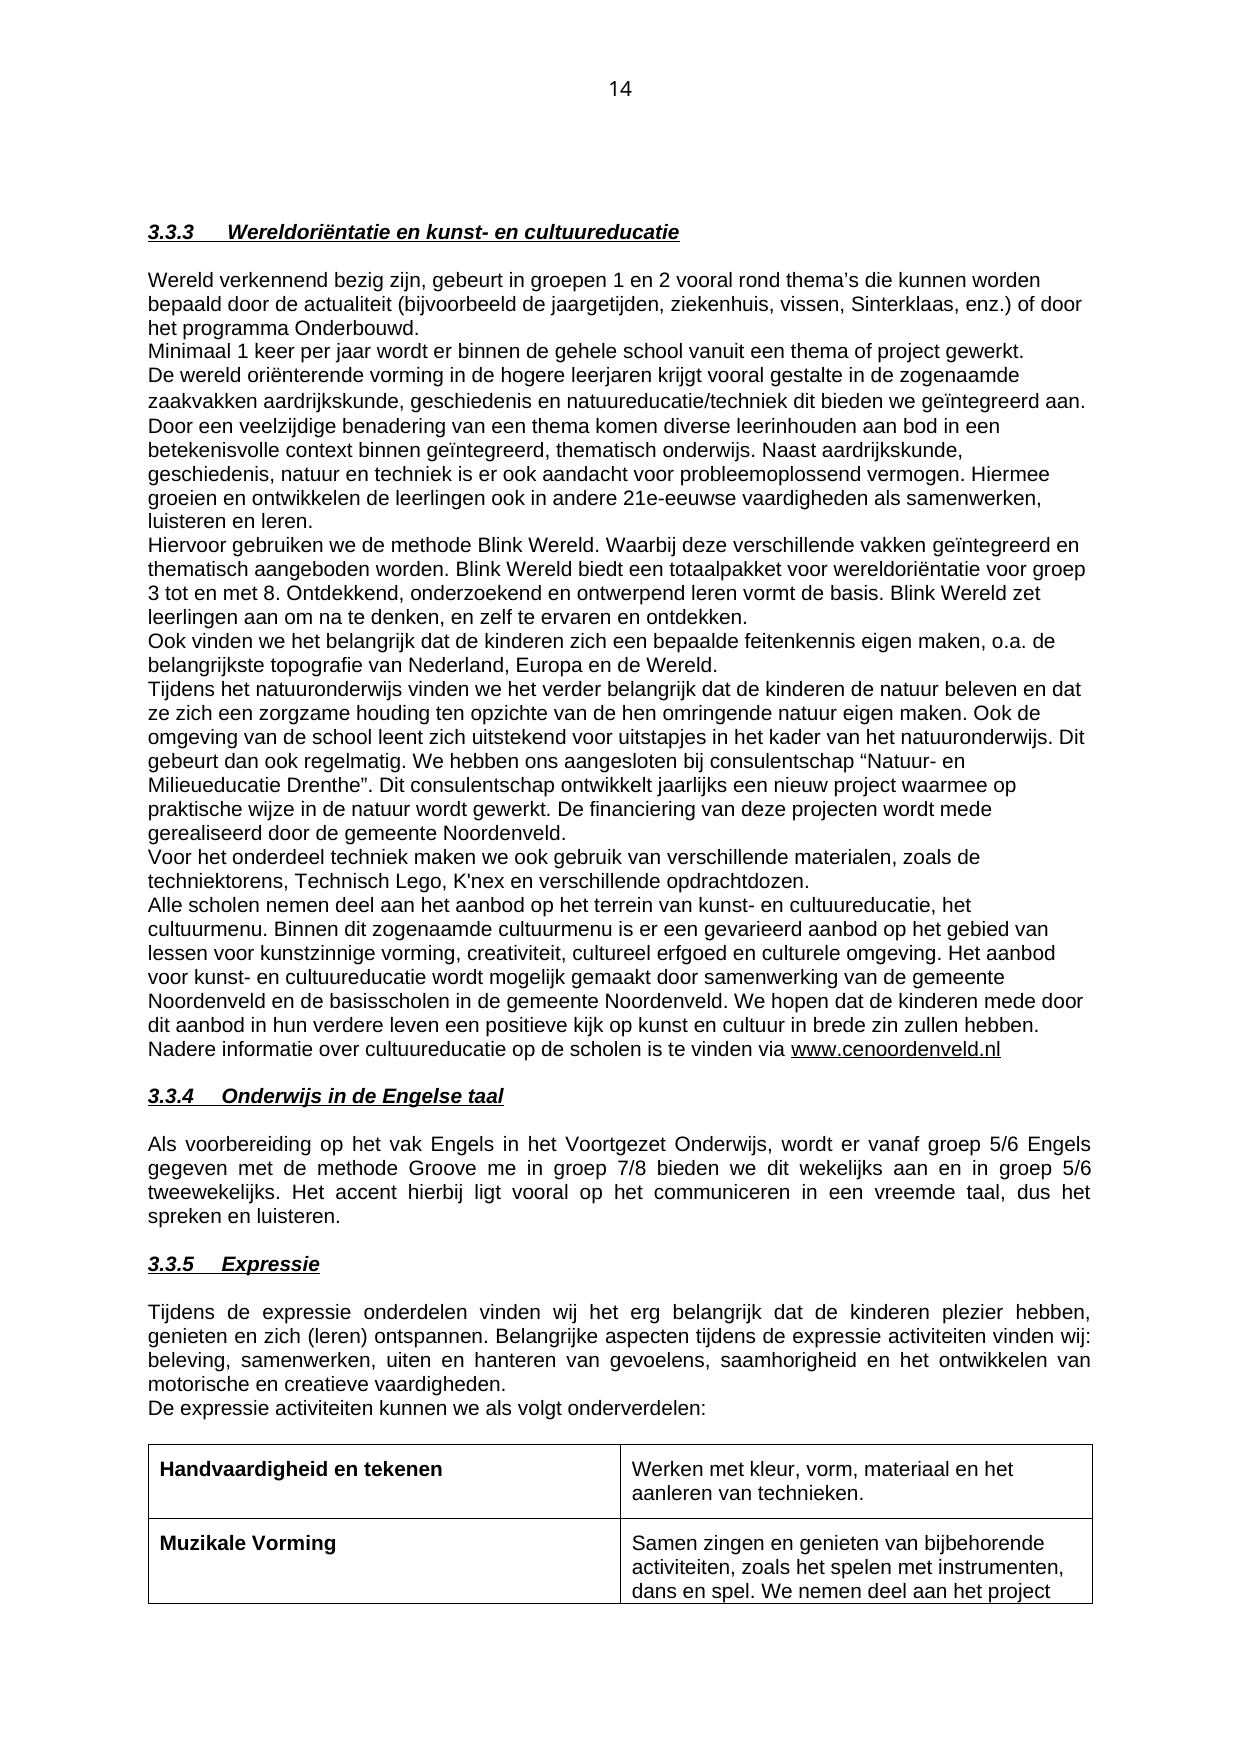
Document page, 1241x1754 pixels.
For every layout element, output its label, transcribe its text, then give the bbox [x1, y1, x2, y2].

table_cell Muzikale Vorming [149, 1519, 620, 1603]
text Minimaal 1 keer per jaar wordt er binnen de gehele school vanuit een thema of project gewerkt. [148, 339, 1093, 363]
text Wereld verkennend bezig zijn, gebeurt in groepen 1 en 2 vooral rond thema’s die kunnen worden bepaald door de actualiteit (bijvoorbeeld de jaargetijden, ziekenhuis, vissen, Sinterklaas, enz.) of door het programma Onderbouwd. [148, 267, 1093, 339]
text Voor het onderdeel techniek maken we ook gebruik van verschillende materialen, zoals de techniektorens, Technisch Lego, K'nex en verschillende opdrachtdozen. [148, 845, 1093, 893]
text 3.3.4 Onderwijs in de Engelse taal [148, 1084, 1093, 1108]
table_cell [621, 1519, 1092, 1603]
table_header Werken met kleur, vorm, materiaal en het aanleren van technieken. [621, 1445, 1092, 1518]
table_header Handvaardigheid en tekenen [149, 1445, 620, 1518]
text Tijdens het natuuronderwijs vinden we het verder belangrijk dat de kinderen de natuur beleven en dat ze zich een zorgzame houding ten opzichte van de hen omringende natuur eigen maken. Ook de omgeving van de school leent zich uitstekend voor uitstapjes in het kader van het natuuronderwijs. Dit gebeurt dan ook regelmatig. We hebben ons aangesloten bij consulentschap “Natuur- en Milieueducatie Drenthe”. Dit consulentschap ontwikkelt jaarlijks een nieuw project waarmee op praktische wijze in de natuur wordt gewerkt. De financiering van deze projecten wordt mede gerealiseerd door de gemeente Noordenveld. [148, 677, 1093, 845]
text Tijdens de expressie onderdelen vinden wij het erg belangrijk dat de kinderen plezier hebben, genieten en zich (leren) ontspannen. Belangrijke aspecten tijdens de expressie activiteiten vinden wij: beleving, samenwerken, uiten en hanteren van gevoelens, saamhorigheid en het ontwikkelen van motorische en creatieve vaardigheden. [148, 1300, 1093, 1396]
text 3.3.3 Wereldoriëntatie en kunst- en cultuureducatie [148, 219, 1093, 243]
text Hiervoor gebruiken we de methode Blink Wereld. Waarbij deze verschillende vakken geïntegreerd en thematisch aangeboden worden. Blink Wereld biedt een totaalpakket voor wereldoriëntatie voor groep 3 tot en met 8. Ontdekkend, onderzoekend en ontwerpend leren vormt de basis. Blink Wereld zet leerlingen aan om na te denken, en zelf te ervaren en ontdekken. Ook vinden we het belangrijk dat de kinderen zich een bepaalde feitenkennis eigen maken, o.a. de belangrijkste topografie van Nederland, Europa en de Wereld. [148, 533, 1093, 677]
text Alle scholen nemen deel aan het aanbod op het terrein van kunst- en cultuureducatie, het cultuurmenu. Binnen dit zogenaamde cultuurmenu is er een gevarieerd aanbod op het gebied van lessen voor kunstzinnige vorming, creativiteit, cultureel erfgoed en culturele omgeving. Het aanbod voor kunst- en cultuureducatie wordt mogelijk gemaakt door samenwerking van de gemeente Noordenveld en de basisscholen in de gemeente Noordenveld. We hopen dat de kinderen mede door dit aanbod in hun verdere leven een positieve kijk op kunst en cultuur in brede zin zullen hebben. Nadere informatie over cultuureducatie op de scholen is te vinden via www.cenoordenveld.nl [148, 893, 1093, 1060]
text Als voorbereiding op het vak Engels in het Voortgezet Onderwijs, wordt er vanaf groep 5/6 Engels gegeven met de methode Groove me in groep 7/8 bieden we dit wekelijks aan en in groep 5/6 tweewekelijks. Het accent hierbij ligt vooral op het communiceren in een vreemde taal, dus het spreken en luisteren. [148, 1132, 1093, 1228]
text De wereld oriënterende vorming in de hogere leerjaren krijgt vooral gestalte in de zogenaamde zaakvakken aardrijkskunde, geschiedenis en natuureducatie/techniek dit bieden we geïntegreerd aan. Door een veelzijdige benadering van een thema komen diverse leerinhouden aan bod in een betekenisvolle context binnen geïntegreerd, thematisch onderwijs. Naast aardrijkskunde, geschiedenis, natuur en techniek is er ook aandacht voor probleemoplossend vermogen. Hiermee groeien en ontwikkelen de leerlingen ook in andere 21e-eeuwse vaardigheden als samenwerken, luisteren en leren. [148, 363, 1093, 533]
text 3.3.5 Expressie [148, 1252, 1093, 1276]
text De expressie activiteiten kunnen we als volgt onderverdelen: [148, 1396, 1093, 1420]
